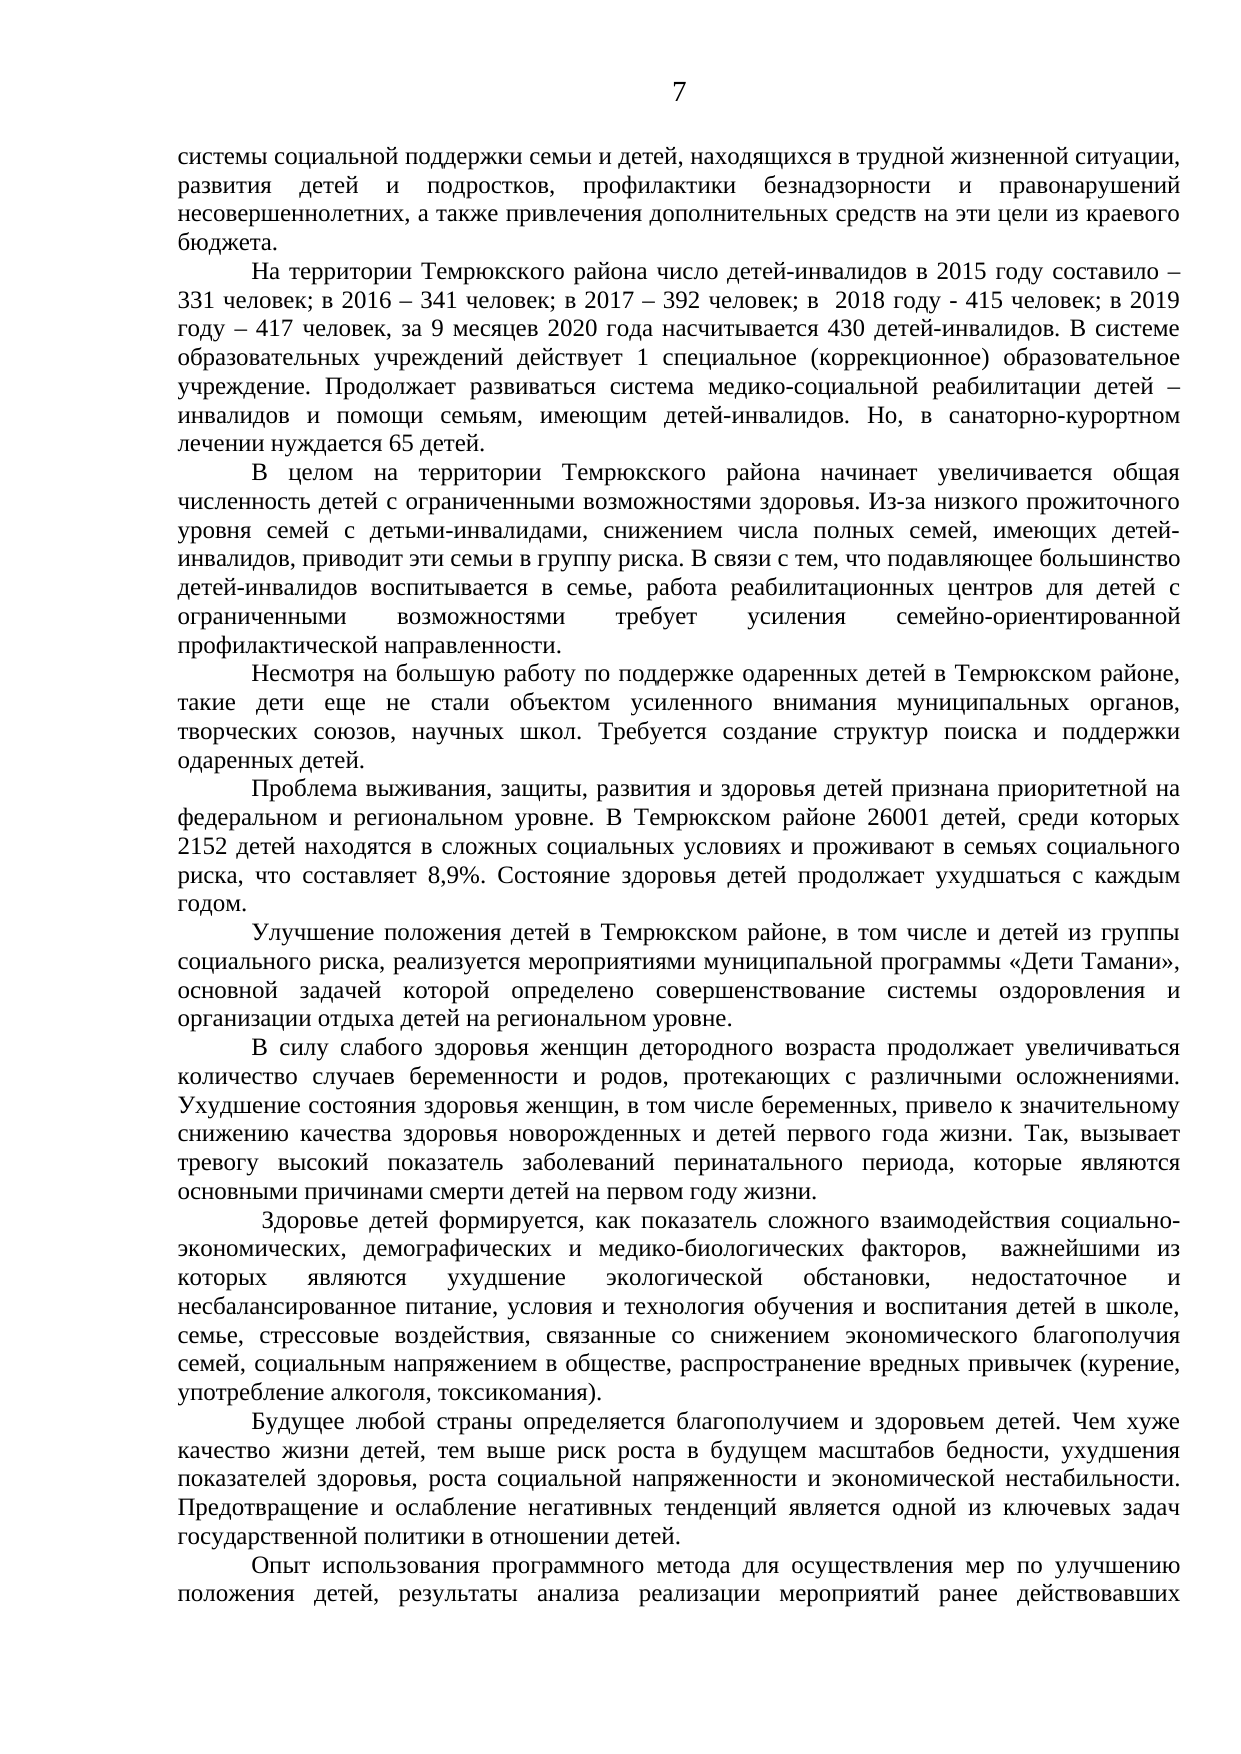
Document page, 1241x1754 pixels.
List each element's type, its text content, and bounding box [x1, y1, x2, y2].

text Проблема выживания, защиты, развития и здоровья детей признана приоритетной на федеральном и региональном уровне. В Темрюкском районе 26001 детей, среди которых 2152 детей находятся в сложных социальных условиях и проживают в семьях социального риска, что составляет 8,9%. Состояние здоровья детей продолжает ухудшаться с каждым годом. [177, 773, 1181, 917]
text Будущее любой страны определяется благополучием и здоровьем детей. Чем хуже качество жизни детей, тем выше риск роста в будущем масштабов бедности, ухудшения показателей здоровья, роста социальной напряженности и экономической нестабильности. Предотвращение и ослабление негативных тенденций является одной из ключевых задач государственной политики в отношении детей. [177, 1406, 1181, 1550]
text В силу слабого здоровья женщин детородного возраста продолжает увеличиваться количество случаев беременности и родов, протекающих с различными осложнениями. Ухудшение состояния здоровья женщин, в том числе беременных, привело к значительному снижению качества здоровья новорожденных и детей первого года жизни. Так, вызывает тревогу высокий показатель заболеваний перинатального периода, которые являются основными причинами смерти детей на первом году жизни. [177, 1032, 1181, 1205]
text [177, 1550, 1181, 1607]
text Здоровье детей формируется, как показатель сложного взаимодействия социально-экономических, демографических и медико-биологических факторов, важнейшими из которых являются ухудшение экологической обстановки, недостаточное и несбалансированное питание, условия и технология обучения и воспитания детей в школе, семье, стрессовые воздействия, связанные со снижением экономического благополучия семей, социальным напряжением в обществе, распространение вредных привычек (курение, употребление алкоголя, токсикомания). [177, 1205, 1181, 1406]
text Улучшение положения детей в Темрюкском районе, в том числе и детей из группы социального риска, реализуется мероприятиями муниципальной программы «Дети Тамани», основной задачей которой определено совершенствование системы оздоровления и организации отдыха детей на региональном уровне. [177, 917, 1181, 1032]
text Несмотря на большую работу по поддержке одаренных детей в Темрюкском районе, такие дети еще не стали объектом усиленного внимания муниципальных органов, творческих союзов, научных школ. Требуется создание структур поиска и поддержки одаренных детей. [177, 658, 1181, 773]
text В целом на территории Темрюкского района начинает увеличивается общая численность детей с ограниченными возможностями здоровья. Из-за низкого прожиточного уровня семей с детьми-инвалидами, снижением числа полных семей, имеющих детей-инвалидов, приводит эти семьи в группу риска. В связи с тем, что подавляющее большинство детей-инвалидов воспитывается в семье, работа реабилитационных центров для детей с ограниченными возможностями требует усиления семейно-ориентированной профилактической направленности. [177, 457, 1181, 658]
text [177, 141, 1181, 256]
text На территории Темрюкского района число детей-инвалидов в 2015 году составило – 331 человек; в 2016 – 341 человек; в 2017 – 392 человек; в 2018 году - 415 человек; в 2019 году – 417 человек, за 9 месяцев 2020 года насчитывается 430 детей-инвалидов. В системе образовательных учреждений действует 1 специальное (коррекционное) образовательное учреждение. Продолжает развиваться система медико-социальной реабилитации детей – инвалидов и помощи семьям, имеющим детей-инвалидов. Но, в санаторно-курортном лечении нуждается 65 детей. [177, 256, 1181, 457]
